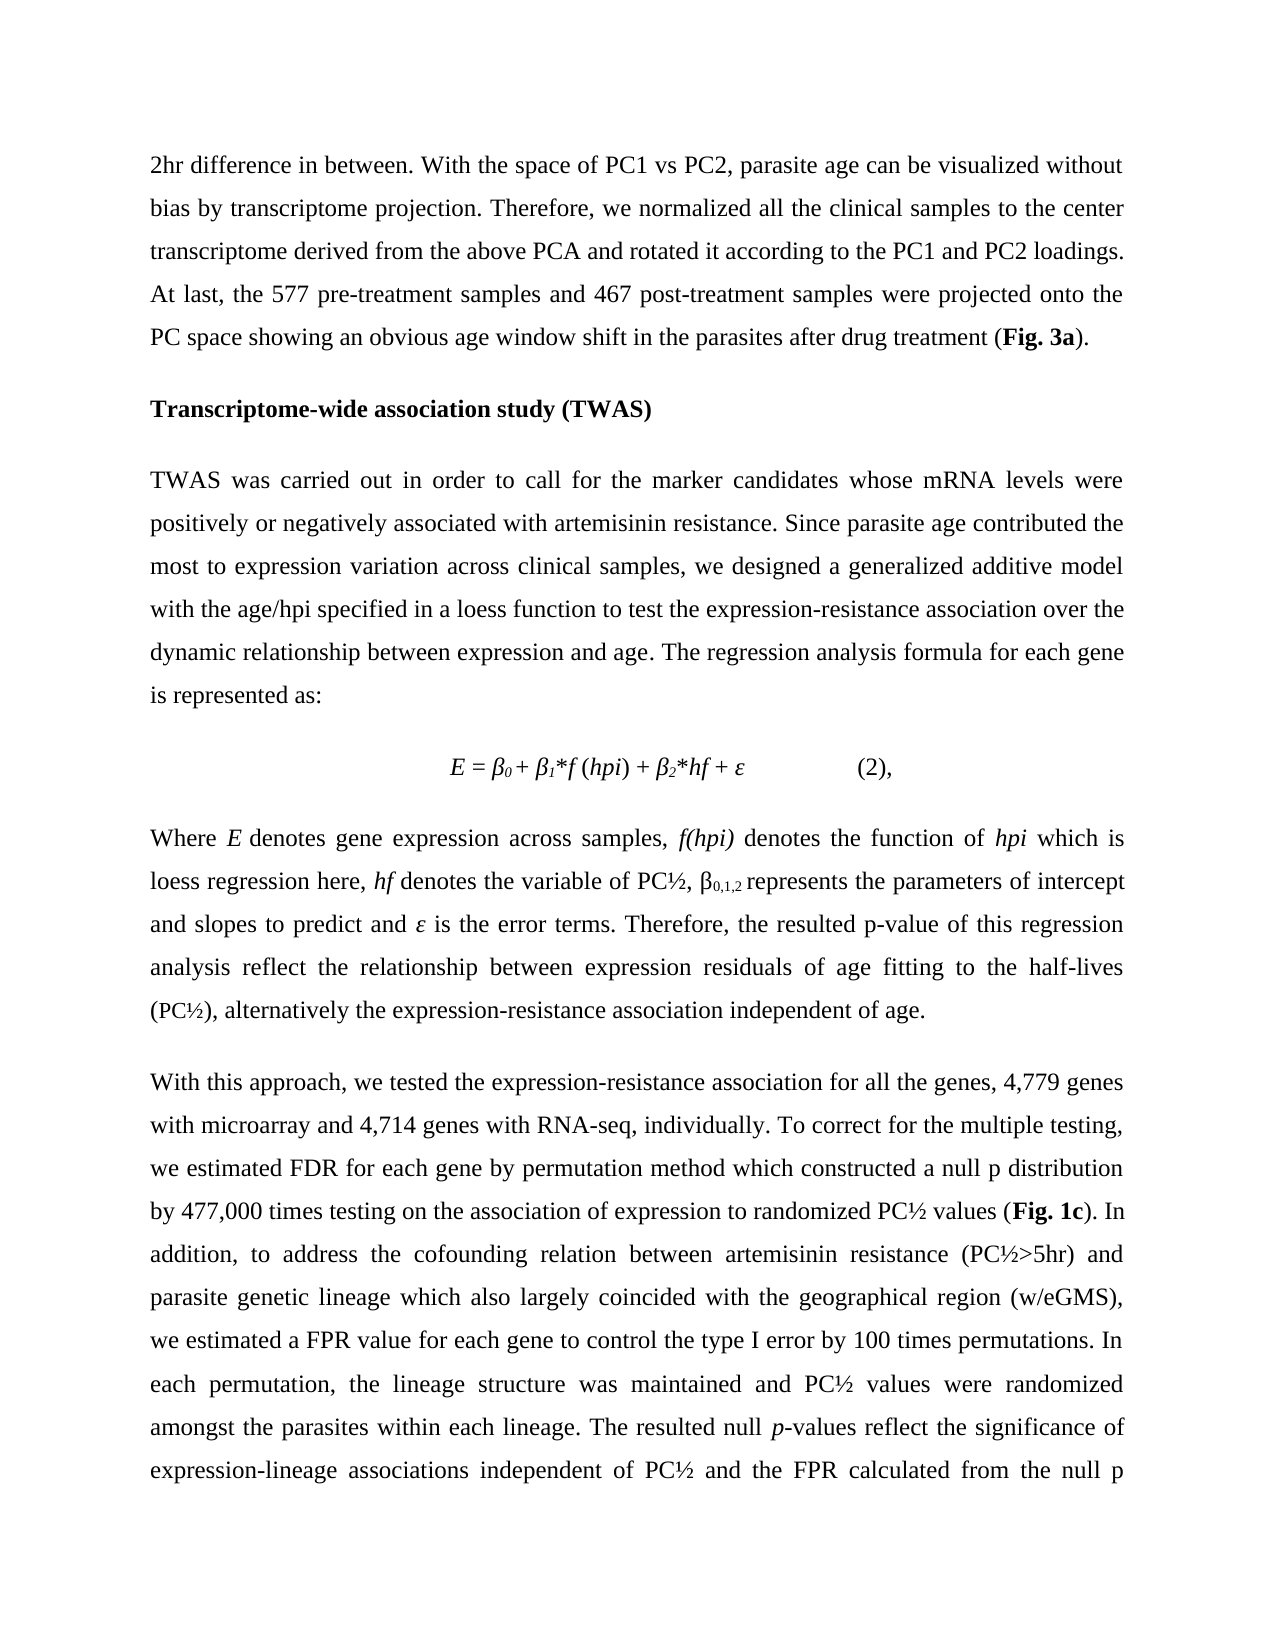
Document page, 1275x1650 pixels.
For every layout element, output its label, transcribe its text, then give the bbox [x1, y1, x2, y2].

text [150, 1067, 1125, 1484]
text TWAS was carried out in order to call for the marker candidates whose mRNA levels were positively or negatively associated with artemisinin resistance. Since parasite age contributed the most to expression variation across clinical samples, we designed a generalized additive model with the age/hpi specified in a loess function to test the expression-resistance association over the dynamic relationship between expression and age. The regression analysis formula for each gene is represented as: [150, 465, 1125, 709]
text Where E denotes gene expression across samples, f(hpi) denotes the function of hpi which is loess regression here, hf denotes the variable of PC½, β0,1,2 represents the parameters of intercept and slopes to predict and ε is the error terms. Therefore, the resulted p-value of this regression analysis reflect the relationship between expression residuals of age fitting to the half-lives (PC½), alternatively the expression-resistance association independent of age. [150, 823, 1125, 1024]
text E = β0 + β1*f (hpi) + β2*hf + ε (2), [150, 752, 1125, 781]
text Transcriptome-wide association study (TWAS) [150, 394, 1125, 422]
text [150, 150, 1125, 351]
